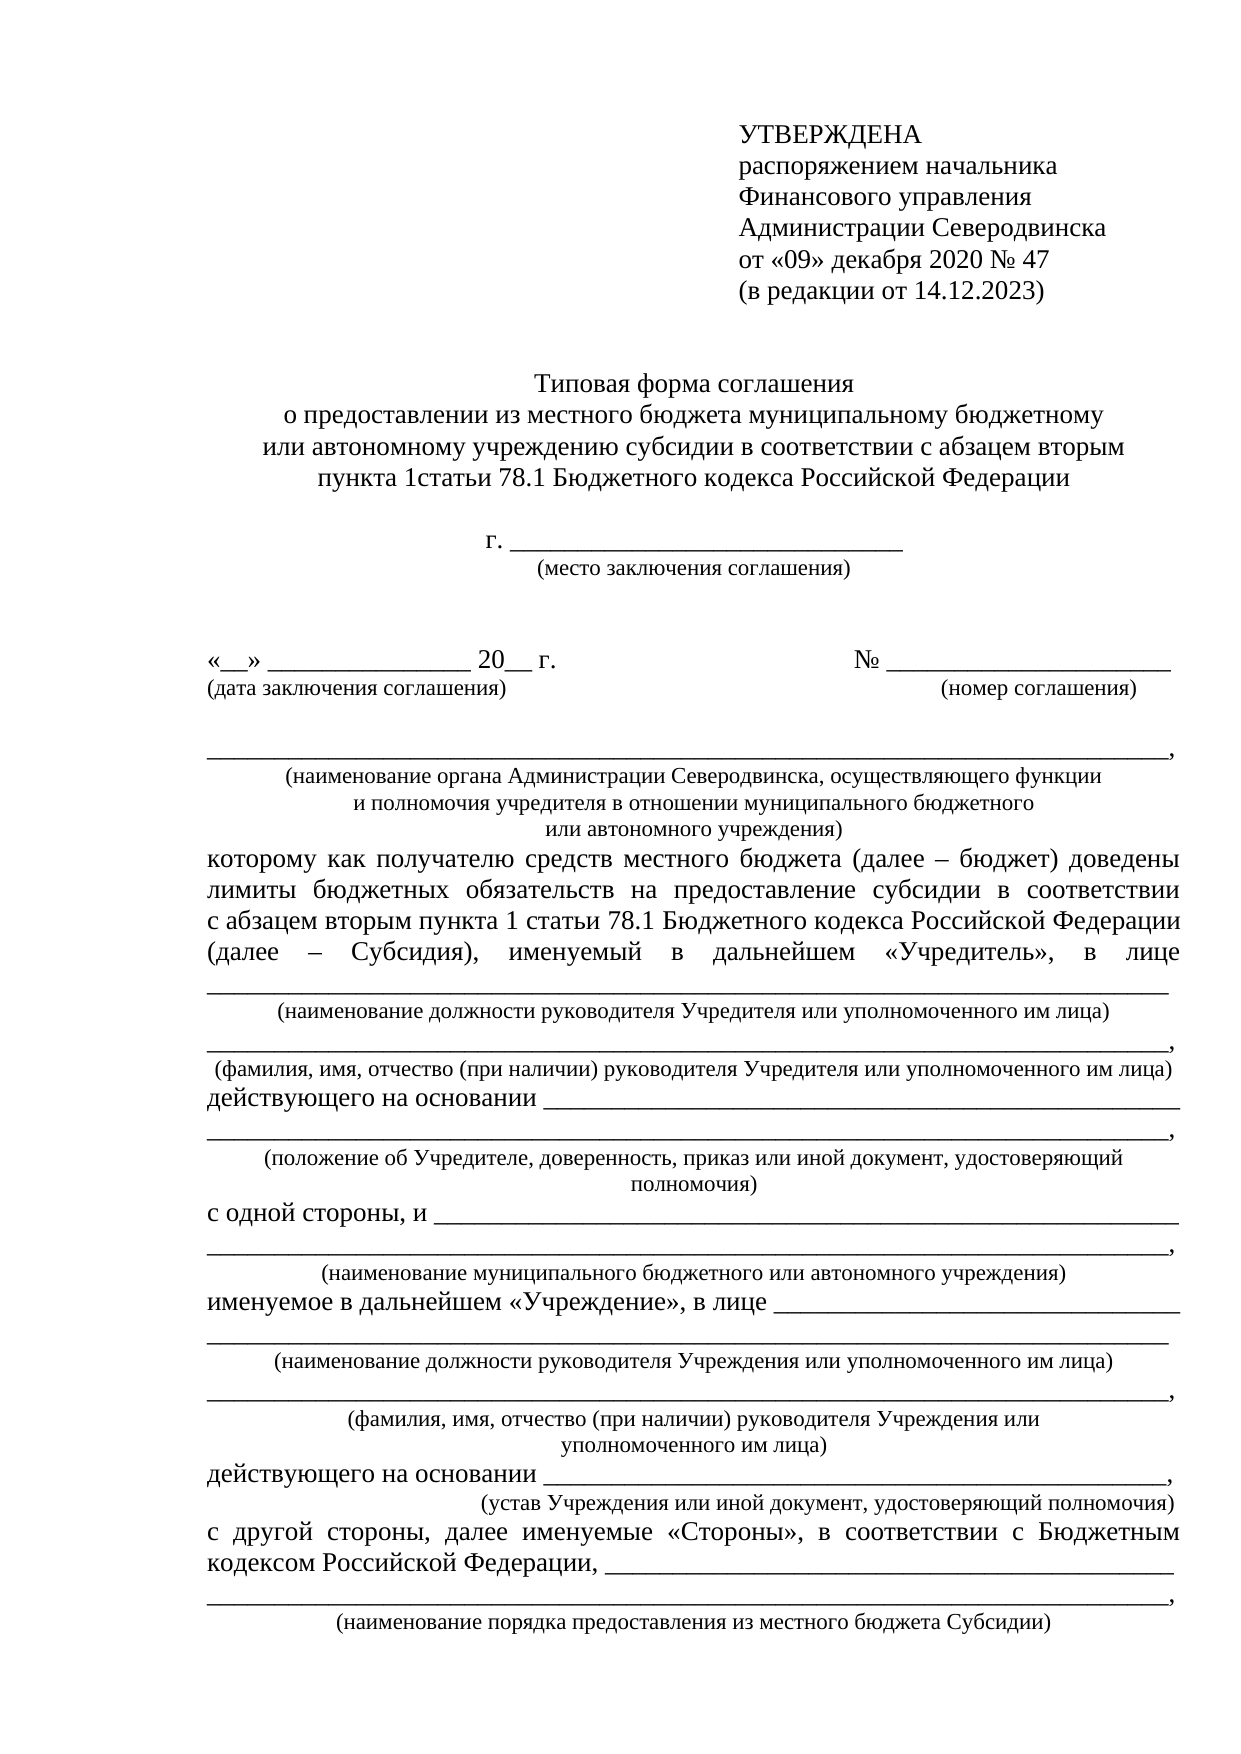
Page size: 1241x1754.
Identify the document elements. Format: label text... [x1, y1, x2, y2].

text г. _____________________________ [207, 523, 1181, 554]
text (наименование должности руководителя Учредителя или уполномоченного им лица) [207, 997, 1181, 1024]
text (фамилия, имя, отчество (при наличии) руководителя Учредителя или уполномоченного им лица) [207, 1055, 1181, 1081]
text _______________________________________________________________________ [207, 1316, 1181, 1347]
text именуемое в дальнейшем «Учреждение», в лице ______________________________ [207, 1285, 1181, 1316]
text действующего на основании ______________________________________________, [207, 1457, 1181, 1488]
text от «09» декабря 2020 № 47 [738, 243, 1181, 274]
text (наименование порядка предоставления из местного бюджета Субсидии) [207, 1608, 1181, 1635]
text _______________________________________________________________________, [207, 1373, 1181, 1405]
text «__» _______________ 20__ г. № _____________________ [207, 643, 1181, 674]
text (устав Учреждения или иной документ, удостоверяющий полномочия) [207, 1488, 1181, 1515]
text (фамилия, имя, отчество (при наличии) руководителя Учреждения или [207, 1405, 1181, 1431]
text уполномоченного им лица) [207, 1431, 1181, 1457]
text с другой стороны, далее именуемые «Стороны», в соответствии с Бюджетным кодексом Российской Федерации, __________________________________________ [207, 1515, 1181, 1577]
text УТВЕРЖДЕНА [738, 118, 1181, 149]
text (наименование должности руководителя Учреждения или уполномоченного им лица) [207, 1347, 1181, 1373]
text с одной стороны, и _______________________________________________________ [207, 1196, 1181, 1227]
text (наименование органа Администрации Северодвинска, осуществляющего функции [207, 763, 1181, 789]
text которому как получателю средств местного бюджета (далее – бюджет) доведены лимиты бюджетных обязательств на предоставление субсидии в соответствии с абзацем вторым пункта 1 статьи 78.1 Бюджетного кодекса Российской Федерации (далее – Субсидия), именуемый в дальнейшем «Учредитель», в лице _______________________________________________________________________ [207, 842, 1181, 997]
text (положение об Учредителе, доверенность, приказ или иной документ, удостоверяющий полномочия) [207, 1143, 1181, 1196]
text Администрации Северодвинска [738, 212, 1181, 243]
text распоряжением начальника [738, 149, 1181, 180]
text или автономному учреждению субсидии в соответствии с абзацем вторым [207, 429, 1181, 461]
text действующего на основании _______________________________________________ [207, 1081, 1181, 1112]
text пункта 1статьи 78.1 Бюджетного кодекса Российской Федерации [207, 461, 1181, 492]
text _______________________________________________________________________, [207, 1227, 1181, 1258]
text о предоставлении из местного бюджета муниципальному бюджетному [207, 398, 1181, 429]
text (место заключения соглашения) [207, 554, 1181, 581]
text (в редакции от 14.12.2023) [738, 274, 1181, 305]
text (дата заключения соглашения) (номер соглашения) [207, 674, 1181, 700]
text _______________________________________________________________________, [207, 731, 1181, 763]
text (наименование муниципального бюджетного или автономного учреждения) [207, 1258, 1181, 1285]
text или автономного учреждения) [207, 815, 1181, 842]
text и полномочия учредителя в отношении муниципального бюджетного [207, 789, 1181, 815]
text _______________________________________________________________________, [207, 1577, 1181, 1608]
text _______________________________________________________________________, [207, 1024, 1181, 1055]
text _______________________________________________________________________, [207, 1112, 1181, 1143]
text Финансового управления [738, 180, 1181, 212]
text Типовая форма соглашения [207, 367, 1181, 398]
